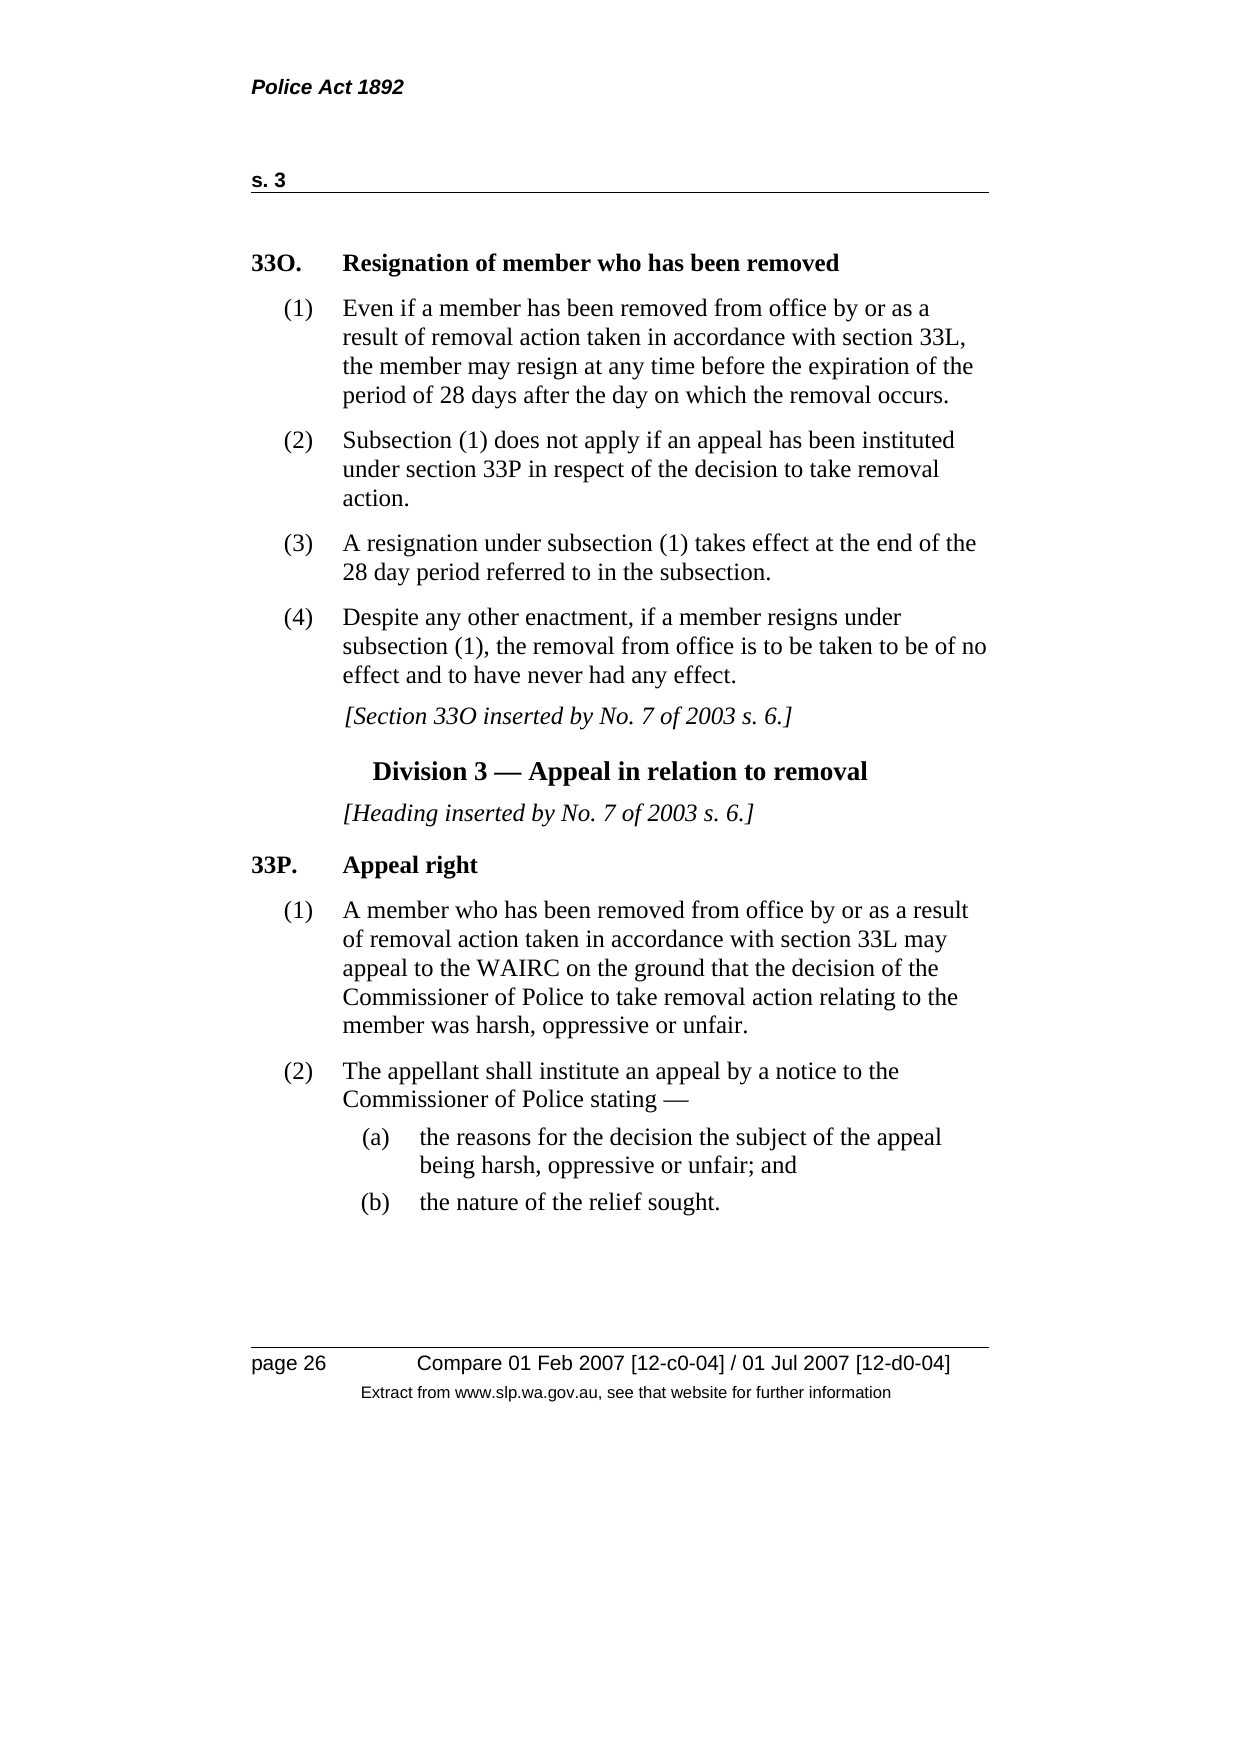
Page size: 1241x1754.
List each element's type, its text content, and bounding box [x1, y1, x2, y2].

text (a) the reasons for the decision the subject of the appeal being harsh, oppressive or unfair; and [251, 1122, 989, 1179]
subtitle 33P. Appeal right [251, 850, 989, 879]
subtitle [Heading inserted by No. 7 of 2003 s. 6.] [252, 798, 989, 827]
subtitle Division 3 — Appeal in relation to removal [251, 755, 989, 786]
text (1) Even if a member has been removed from office by or as a result of removal action taken in accordance with section 33L, the member may resign at any time before the expiration of the period of 28 days after the day on which the removal occurs. [251, 293, 989, 408]
text [Section 33O inserted by No. 7 of 2003 s. 6.] [251, 701, 989, 730]
text (2) The appellant shall institute an appeal by a notice to the Commissioner of Police stating — [251, 1056, 989, 1113]
text (1) A member who has been removed from office by or as a result of removal action taken in accordance with section 33L may appeal to the WAIRC on the ground that the decision of the Commissioner of Police to take removal action relating to the member was harsh, oppressive or unfair. [251, 895, 989, 1039]
subtitle 33O. Resignation of member who has been removed [251, 248, 989, 277]
text (3) A resignation under subsection (1) takes effect at the end of the 28 day period referred to in the subsection. [251, 528, 989, 586]
text (b) the nature of the relief sought. [251, 1187, 989, 1216]
text (2) Subsection (1) does not apply if an appeal has been instituted under section 33P in respect of the decision to take removal action. [251, 425, 989, 511]
text (4) Despite any other enactment, if a member resigns under subsection (1), the removal from office is to be taken to be of no effect and to have never had any effect. [251, 602, 989, 688]
